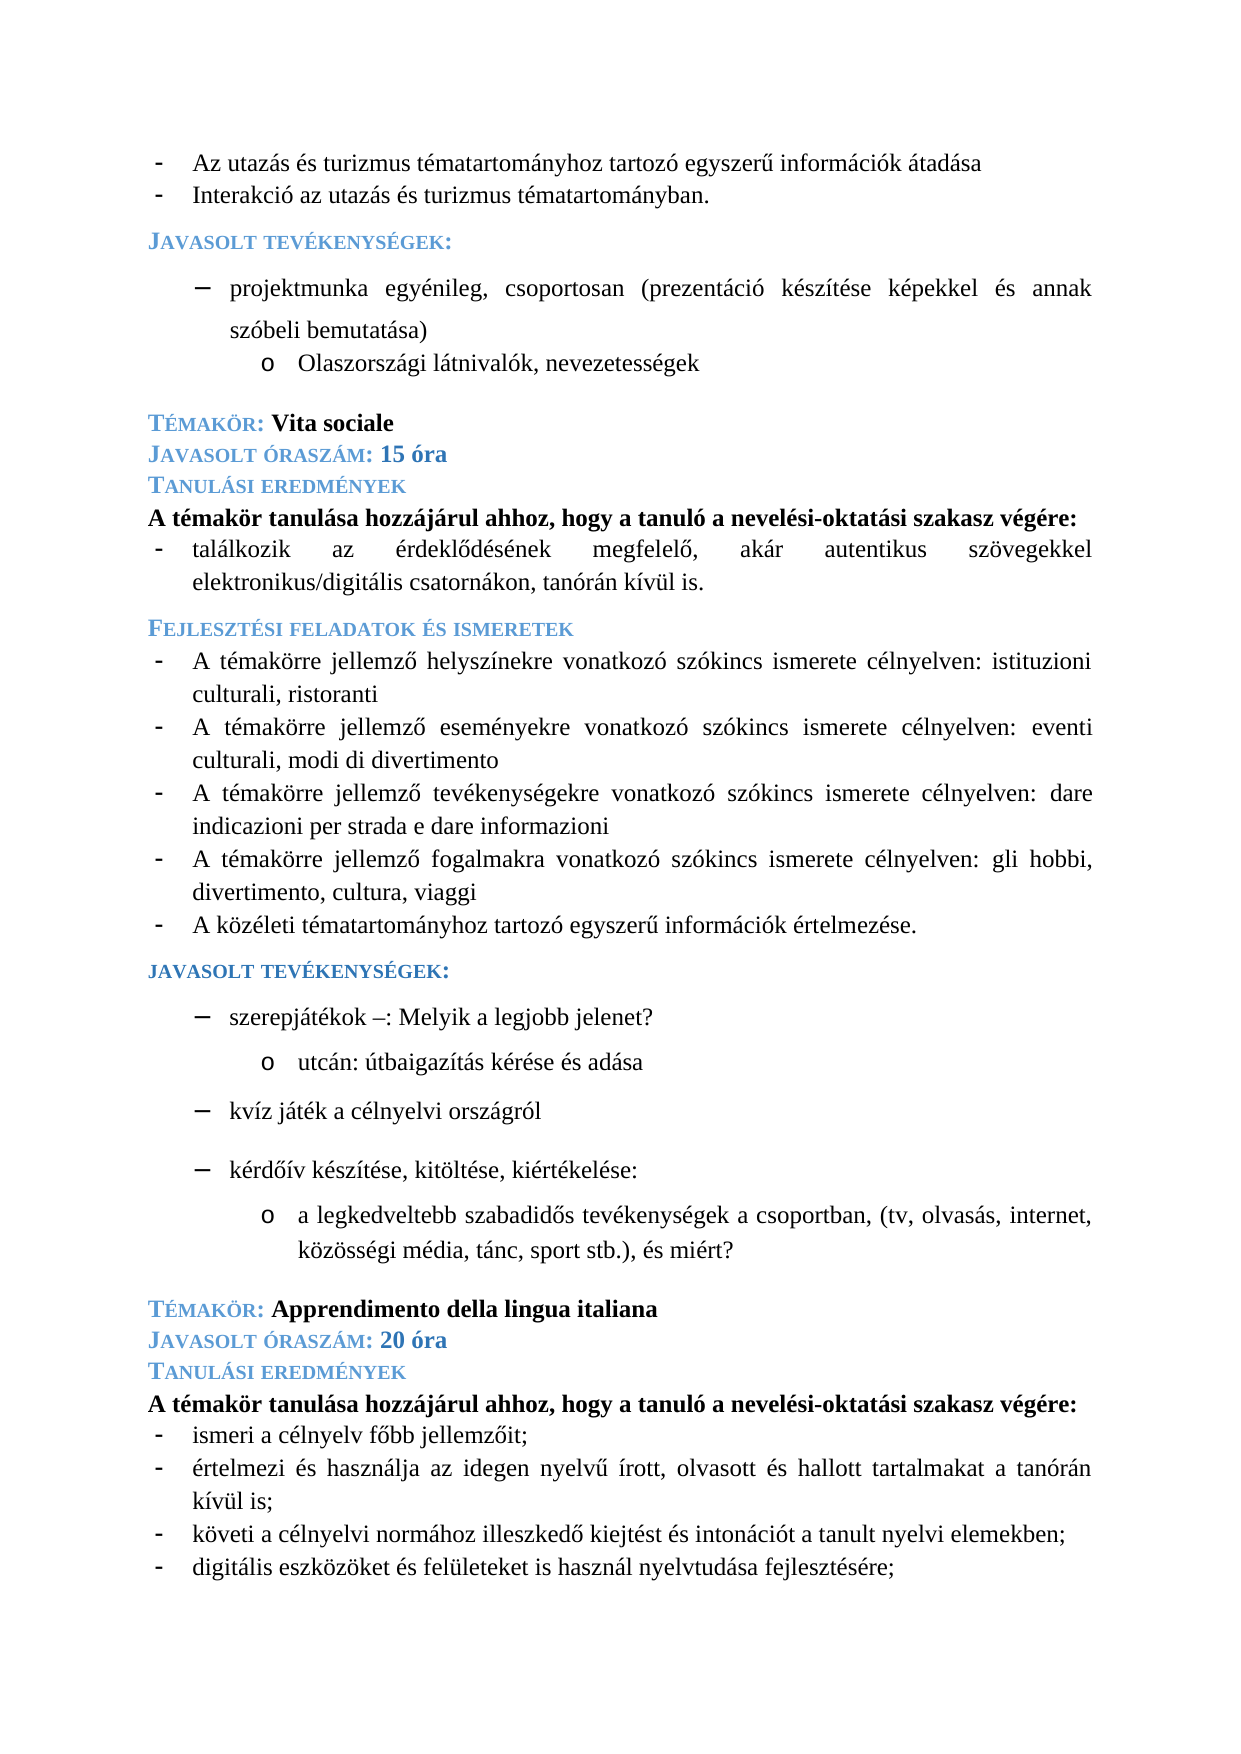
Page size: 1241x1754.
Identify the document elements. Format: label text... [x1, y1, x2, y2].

list A témakörre jellemző fogalmakra vonatkozó szókincs ismerete célnyelven: gli hobbi, divertimento, cultura, viaggi [154, 844, 1093, 906]
list Az utazás és turizmus tématartományhoz tartozó egyszerű információk átadása [154, 148, 1093, 176]
list utcán: útbaigazítás kérése és adása [260, 1047, 1093, 1078]
text javasolt tevékenységek: [148, 956, 1093, 984]
list követi a célnyelvi normához illeszkedő kiejtést és intonációt a tanult nyelvi elemekben; [154, 1519, 1093, 1548]
subtitle Fejlesztési feladatok és ismeretek [148, 613, 1093, 642]
subtitle Javasolt tevékenységek: [148, 226, 1093, 255]
list projektmunka egyénileg, csoportosan (prezentáció készítése képekkel és annak szóbeli bemutatása) [192, 259, 1093, 343]
list A témakörre jellemző eseményekre vonatkozó szókincs ismerete célnyelven: eventi culturali, modi di divertimento [154, 712, 1093, 774]
text Javasolt óraszám: 20 óra [148, 1325, 1093, 1353]
list digitális eszközöket és felületeket is használ nyelvtudása fejlesztésére; [154, 1552, 1093, 1581]
subtitle Tanulási eredmények [148, 470, 1093, 499]
list A témakörre jellemző tevékenységekre vonatkozó szókincs ismerete célnyelven: dare indicazioni per strada e dare informazioni [154, 778, 1093, 840]
list kvíz játék a célnyelvi országról [192, 1083, 1093, 1134]
list Olaszországi látnivalók, nevezetességek [260, 348, 1093, 378]
list értelmezi és használja az idegen nyelvű írott, olvasott és hallott tartalmakat a tanórán kívül is; [154, 1453, 1093, 1514]
subtitle Tanulási eredmények [148, 1356, 1093, 1384]
text Témakör: Apprendimento della lingua italiana [148, 1294, 1093, 1322]
list ismeri a célnyelv főbb jellemzőit; [154, 1420, 1093, 1448]
text Témakör: Vita sociale [148, 408, 1093, 437]
list A témakörre jellemző helyszínekre vonatkozó szókincs ismerete célnyelven: istituzioni culturali, ristoranti [154, 646, 1093, 708]
list szerepjátékok –: Melyik a legjobb jelenet? [192, 988, 1093, 1040]
list találkozik az érdeklődésének megfelelő, akár autentikus szövegekkel elektronikus/digitális csatornákon, tanórán kívül is. [154, 534, 1093, 596]
list A közéleti tématartományhoz tartozó egyszerű információk értelmezése. [154, 910, 1093, 939]
list Interakció az utazás és turizmus tématartományban. [154, 181, 1093, 209]
text A témakör tanulása hozzájárul ahhoz, hogy a tanuló a nevelési-oktatási szakasz végére: [148, 1389, 1093, 1417]
text A témakör tanulása hozzájárul ahhoz, hogy a tanuló a nevelési-oktatási szakasz végére: [148, 503, 1093, 532]
text Javasolt óraszám: 15 óra [148, 439, 1093, 468]
list a legkedveltebb szabadidős tevékenységek a csoportban, (tv, olvasás, internet, közösségi média, tánc, sport stb.), és miért? [260, 1201, 1093, 1264]
list kérdőív készítése, kitöltése, kiértékelése: [192, 1142, 1093, 1193]
